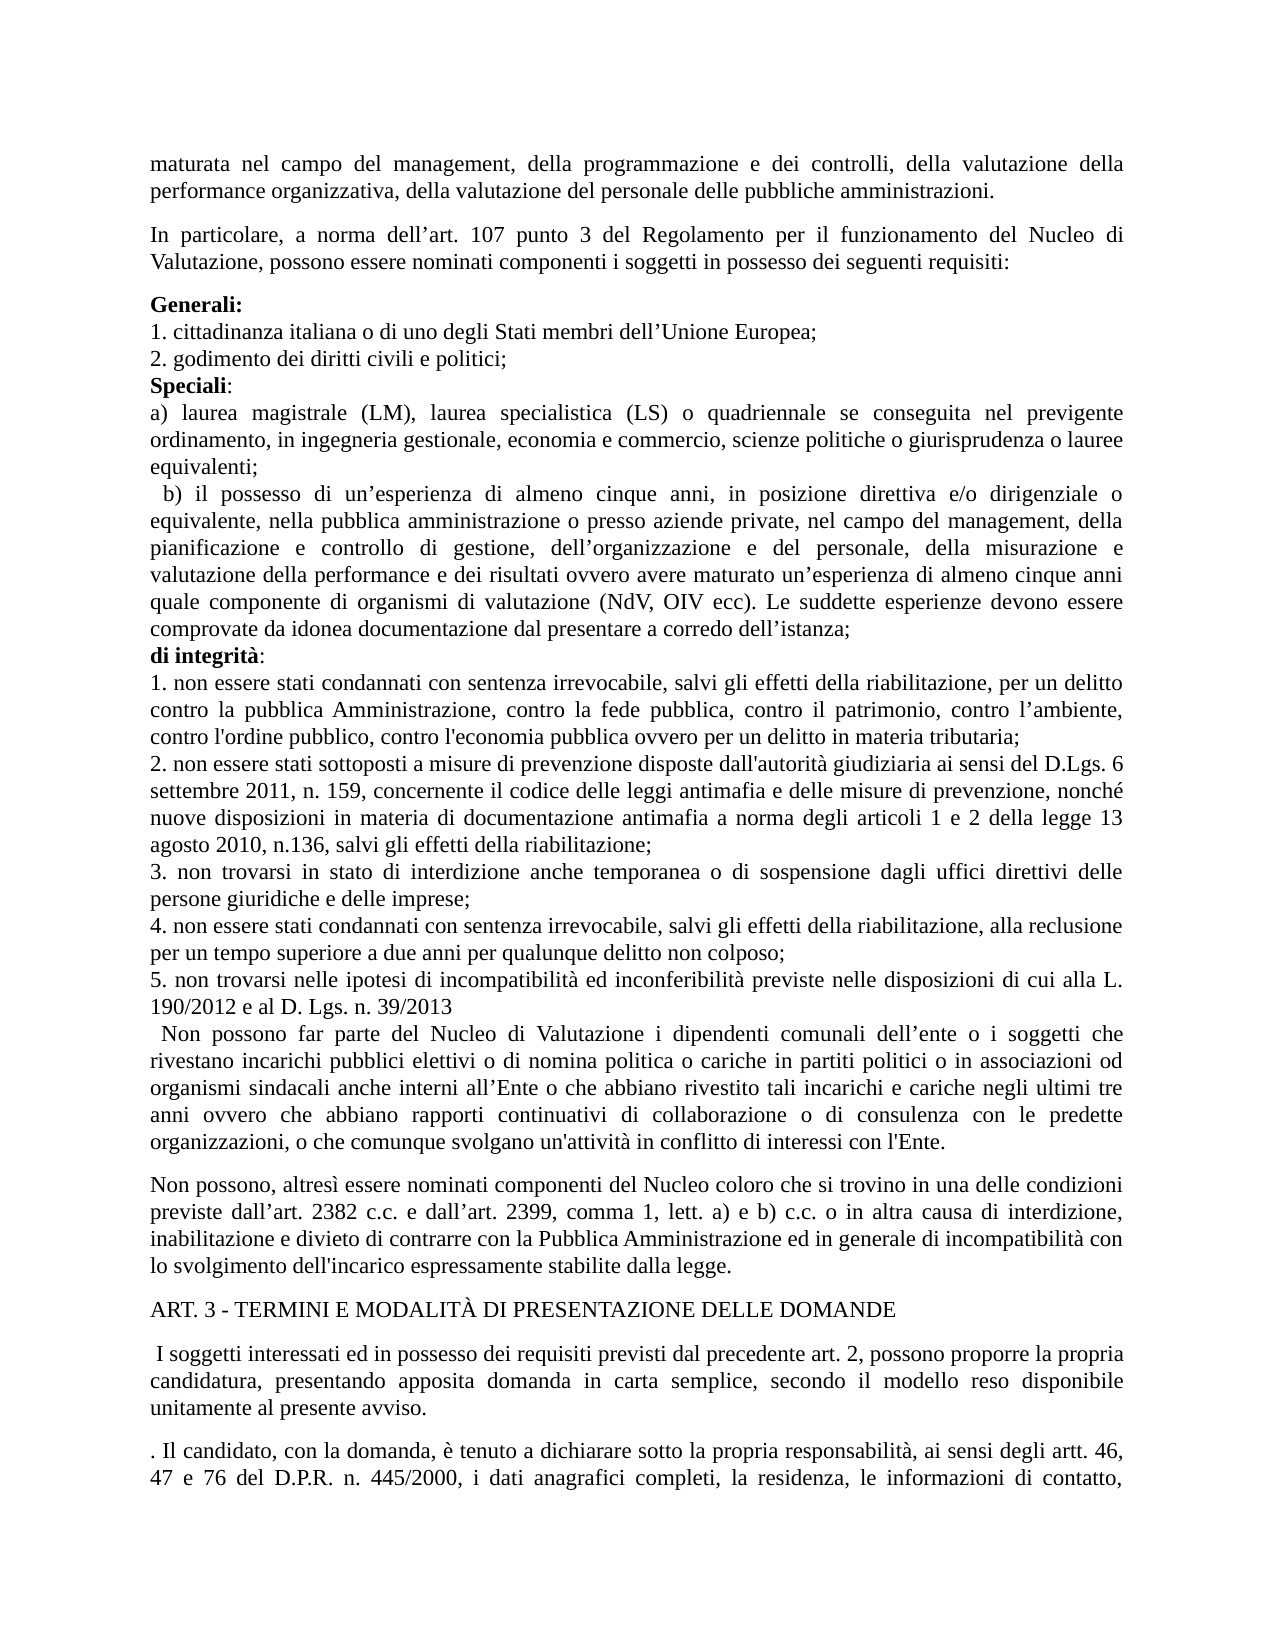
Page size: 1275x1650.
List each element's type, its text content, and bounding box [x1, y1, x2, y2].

text Non possono, altresì essere nominati componenti del Nucleo coloro che si trovino in una delle condizioni previste dall’art. 2382 c.c. e dall’art. 2399, comma 1, lett. a) e b) c.c. o in altra causa di interdizione, inabilitazione e divieto di contrarre con la Pubblica Amministrazione ed in generale di incompatibilità con lo svolgimento dell'incarico espressamente stabilite dalla legge. [150, 1171, 1125, 1279]
text 1. cittadinanza italiana o di uno degli Stati membri dell’Unione Europea; [150, 318, 1125, 345]
text 2. godimento dei diritti civili e politici; [150, 345, 1125, 372]
text 5. non trovarsi nelle ipotesi di incompatibilità ed inconferibilità previste nelle disposizioni di cui alla L. 190/2012 e al D. Lgs. n. 39/2013 [150, 966, 1125, 1020]
text In particolare, a norma dell’art. 107 punto 3 del Regolamento per il funzionamento del Nucleo di Valutazione, possono essere nominati componenti i soggetti in possesso dei seguenti requisiti: [150, 221, 1125, 274]
text 4. non essere stati condannati con sentenza irrevocabile, salvi gli effetti della riabilitazione, alla reclusione per un tempo superiore a due anni per qualunque delitto non colposo; [150, 912, 1125, 966]
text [150, 1437, 1125, 1491]
text 1. non essere stati condannati con sentenza irrevocabile, salvi gli effetti della riabilitazione, per un delitto contro la pubblica Amministrazione, contro la fede pubblica, contro il patrimonio, contro l’ambiente, contro l'ordine pubblico, contro l'economia pubblica ovvero per un delitto in materia tributaria; [150, 669, 1125, 750]
text I soggetti interessati ed in possesso dei requisiti previsti dal precedente art. 2, possono proporre la propria candidatura, presentando apposita domanda in carta semplice, secondo il modello reso disponibile unitamente al presente avviso. [150, 1339, 1125, 1420]
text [150, 150, 1125, 204]
text a) laurea magistrale (LM), laurea specialistica (LS) o quadriennale se conseguita nel previgente ordinamento, in ingegneria gestionale, economia e commercio, scienze politiche o giurisprudenza o lauree equivalenti; [150, 399, 1125, 480]
text b) il possesso di un’esperienza di almeno cinque anni, in posizione direttiva e/o dirigenziale o equivalente, nella pubblica amministrazione o presso aziende private, nel campo del management, della pianificazione e controllo di gestione, dell’organizzazione e del personale, della misurazione e valutazione della performance e dei risultati ovvero avere maturato un’esperienza di almeno cinque anni quale componente di organismi di valutazione (NdV, OIV ecc). Le suddette esperienze devono essere comprovate da idonea documentazione dal presentare a corredo dell’istanza; [150, 480, 1125, 642]
text Generali: [150, 291, 1125, 318]
text 3. non trovarsi in stato di interdizione anche temporanea o di sospensione dagli uffici direttivi delle persone giuridiche e delle imprese; [150, 858, 1125, 912]
text Non possono far parte del Nucleo di Valutazione i dipendenti comunali dell’ente o i soggetti che rivestano incarichi pubblici elettivi o di nomina politica o cariche in partiti politici o in associazioni od organismi sindacali anche interni all’Ente o che abbiano rivestito tali incarichi e cariche negli ultimi tre anni ovvero che abbiano rapporti continuativi di collaborazione o di consulenza con le predette organizzazioni, o che comunque svolgano un'attività in conflitto di interessi con l'Ente. [150, 1020, 1125, 1154]
text 2. non essere stati sottoposti a misure di prevenzione disposte dall'autorità giudiziaria ai sensi del D.Lgs. 6 settembre 2011, n. 159, concernente il codice delle leggi antimafia e delle misure di prevenzione, nonché nuove disposizioni in materia di documentazione antimafia a norma degli articoli 1 e 2 della legge 13 agosto 2010, n.136, salvi gli effetti della riabilitazione; [150, 750, 1125, 858]
text di integrità: [150, 642, 1125, 669]
text ART. 3 - TERMINI E MODALITÀ DI PRESENTAZIONE DELLE DOMANDE [150, 1296, 1125, 1323]
text Speciali: [150, 372, 1125, 399]
